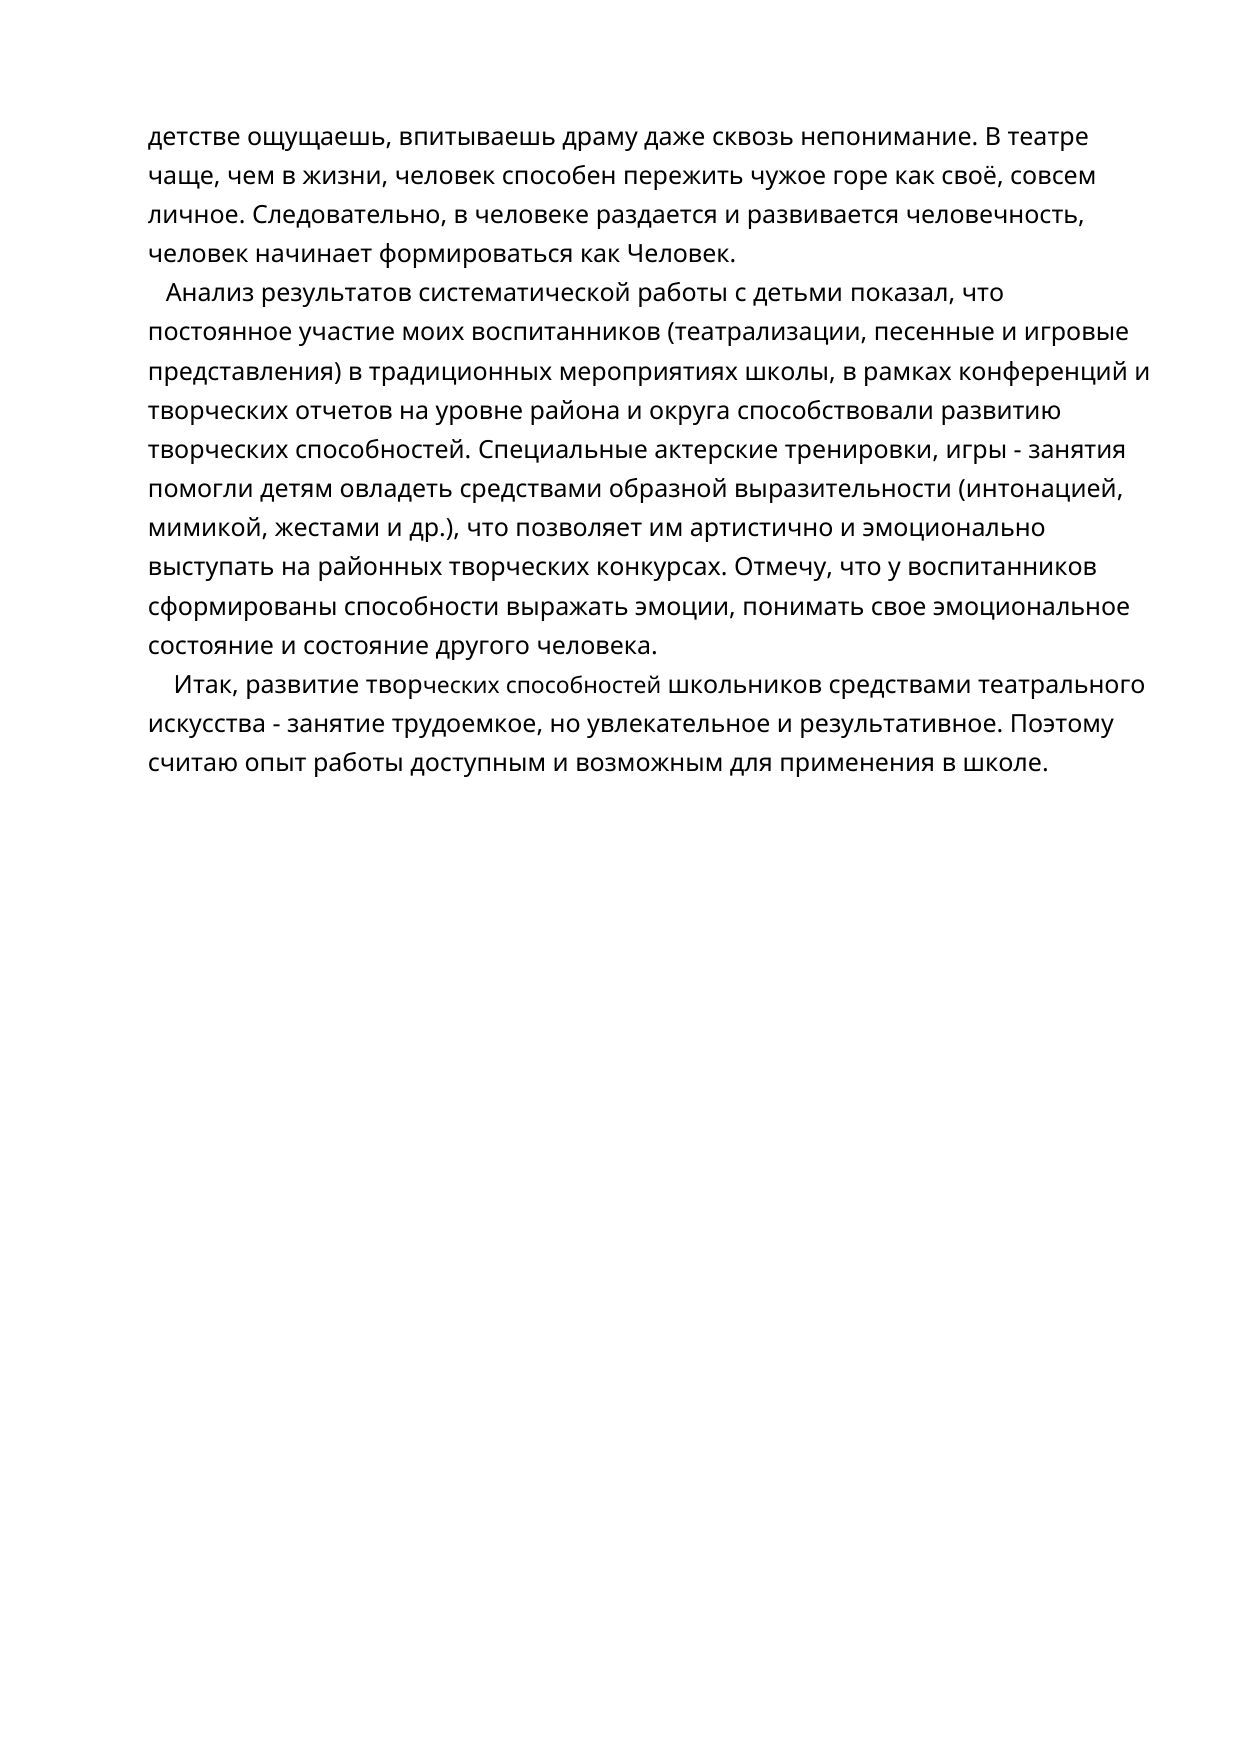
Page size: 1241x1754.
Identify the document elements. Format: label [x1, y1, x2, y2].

text [148, 118, 1152, 779]
